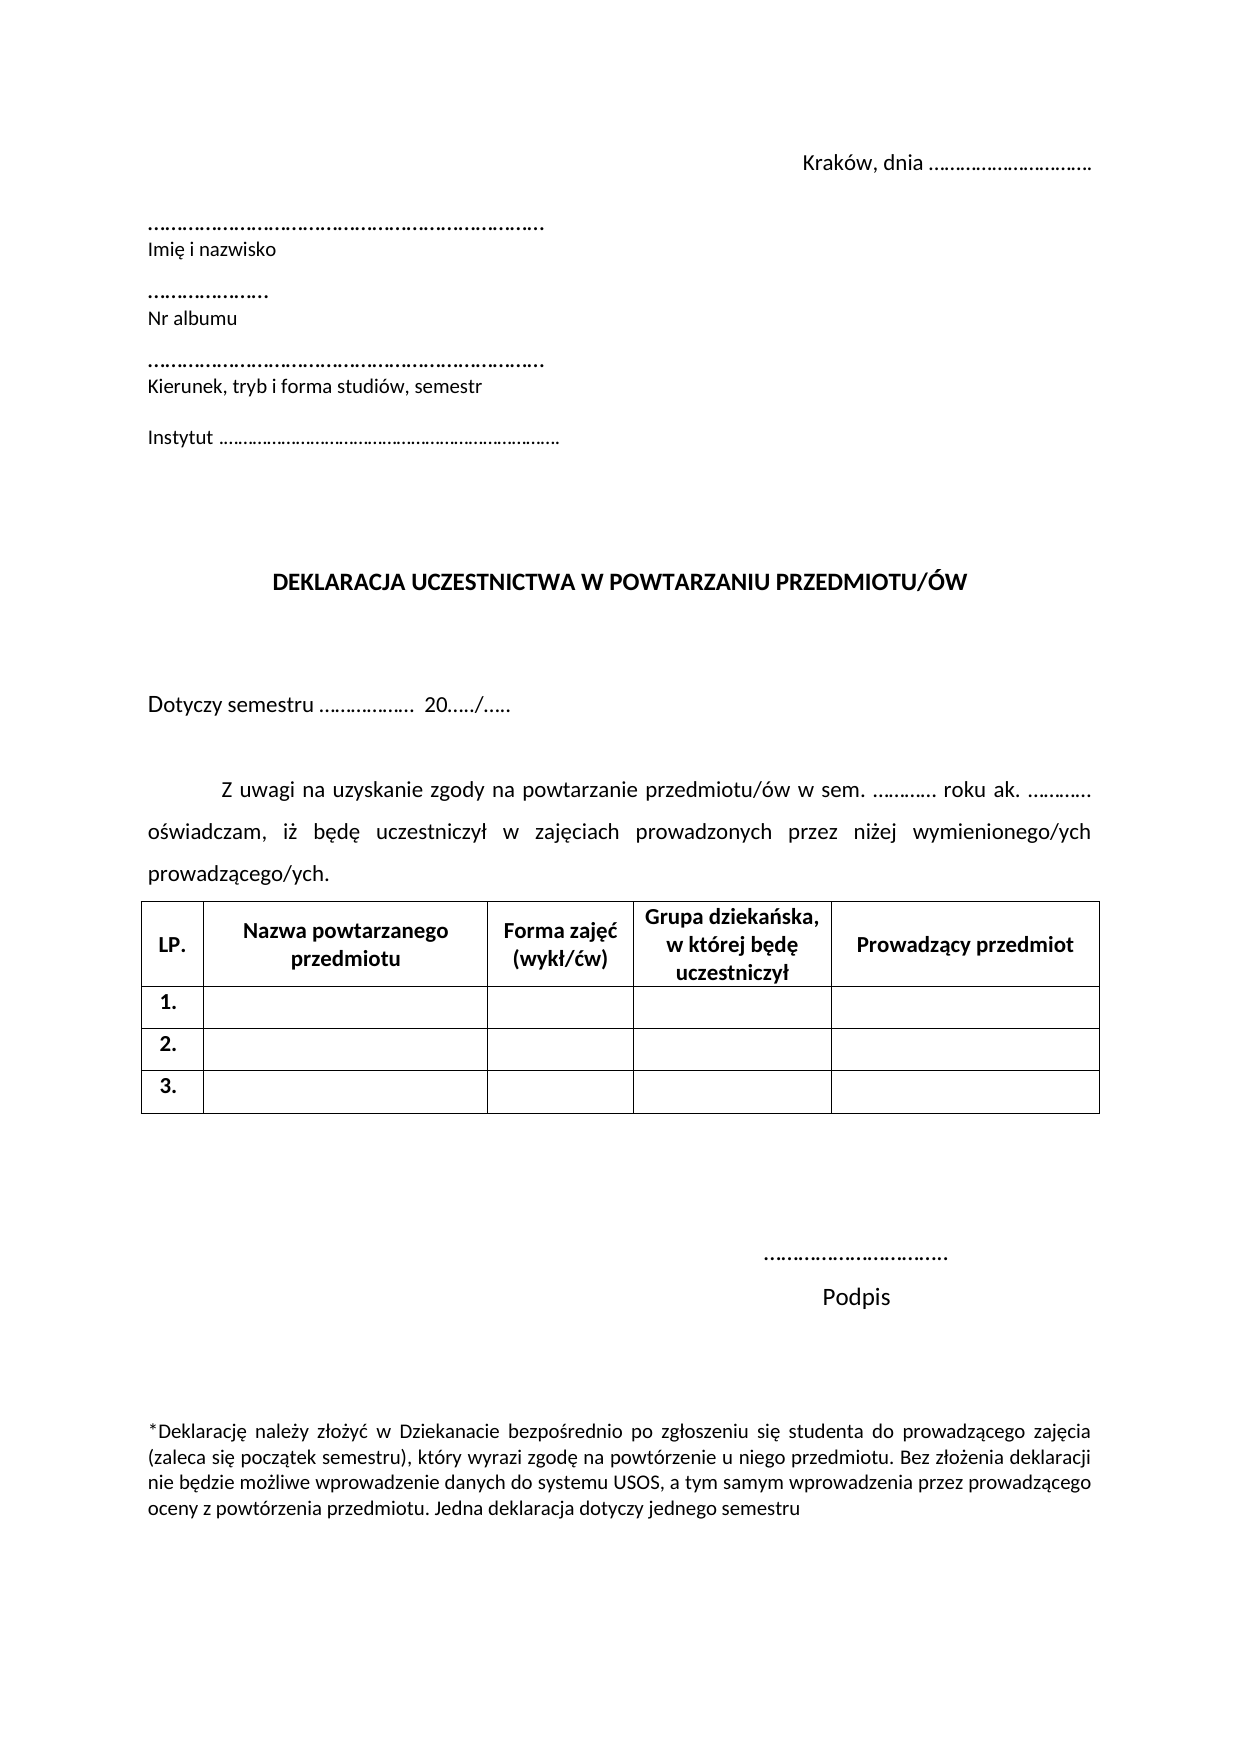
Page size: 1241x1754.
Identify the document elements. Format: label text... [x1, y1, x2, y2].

text Kraków, dnia …………………………. [148, 148, 1093, 176]
text Imię i nazwisko [148, 237, 1093, 262]
table_cell [832, 1071, 1099, 1113]
text Kierunek, tryb i forma studiów, semestr [148, 373, 1093, 399]
table_cell [142, 987, 203, 1028]
text ………………… [148, 274, 1093, 305]
text Nr albumu [148, 305, 1093, 331]
table_cell [204, 1029, 487, 1070]
text Instytut .……………………………………………………………. [148, 424, 1093, 449]
text …………………………………………………………… [148, 206, 1093, 237]
table_cell [832, 1029, 1099, 1070]
table_cell [488, 1029, 633, 1070]
table_cell [634, 1029, 831, 1070]
table_header LP. [142, 902, 203, 986]
text DEKLARACJA UCZESTNICTWA W POWTARZANIU PRZEDMIOTU/ÓW [148, 566, 1093, 597]
table_header Grupa dziekańska, w której będę uczestniczył [634, 902, 831, 986]
table_cell [204, 1071, 487, 1113]
table_header Nazwa powtarzanego przedmiotu [204, 902, 487, 986]
text *Deklarację należy złożyć w Dziekanacie bezpośrednio po zgłoszeniu się studenta do prowadzącego zajęcia (zaleca się początek semestru), który wyrazi zgodę na powtórzenie u niego przedmiotu. Bez złożenia deklaracji nie będzie możliwe wprowadzenie danych do systemu USOS, a tym samym wprowadzenia przez prowadzącego oceny z powtórzenia przedmiotu. Jedna deklaracja dotyczy jednego semestru [148, 1418, 1093, 1520]
table_cell [634, 987, 831, 1028]
text Z uwagi na uzyskanie zgody na powtarzanie przedmiotu/ów w sem. ………… roku ak. ………… oświadczam, iż będę uczestniczył w zajęciach prowadzonych przez niżej wymienionego/ych prowadzącego/ych. [148, 775, 1093, 887]
table_cell [488, 987, 633, 1028]
text …………………………………………………………… [148, 343, 1093, 373]
table_header Forma zajęć (wykł/ćw) [488, 902, 633, 986]
table_cell [634, 1071, 831, 1113]
table_cell [832, 987, 1099, 1028]
table_header Prowadzący przedmiot [832, 902, 1099, 986]
table_cell [142, 1029, 203, 1070]
text Podpis [620, 1281, 1093, 1312]
text ………………………….. [620, 1236, 1093, 1266]
text Dotyczy semestru ……………… 20…../….. [148, 688, 1093, 719]
table_cell [142, 1071, 203, 1113]
table_cell [204, 987, 487, 1028]
table_cell [488, 1071, 633, 1113]
